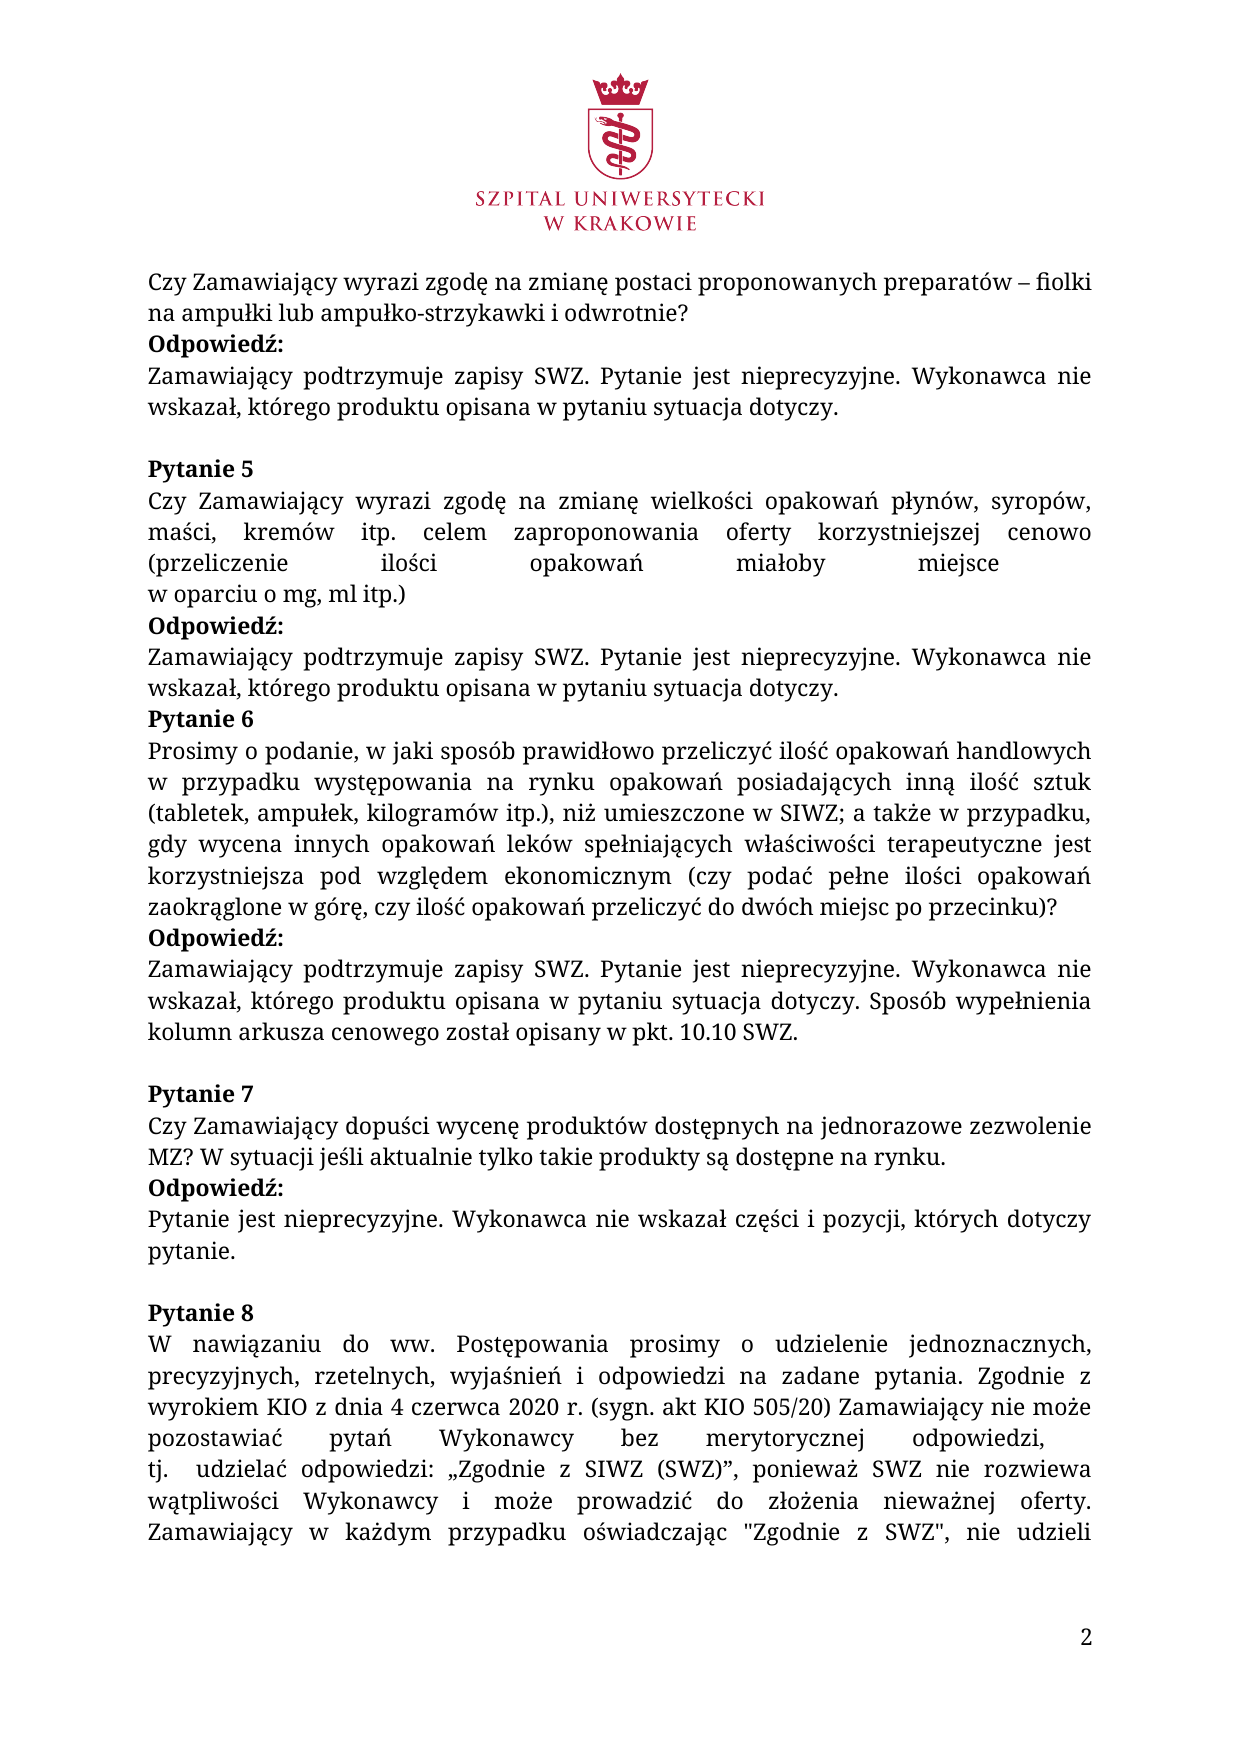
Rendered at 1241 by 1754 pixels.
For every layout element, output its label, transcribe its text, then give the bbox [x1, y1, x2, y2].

text Odpowiedź: [148, 328, 1093, 359]
text Pytanie 7 [148, 1078, 1093, 1109]
text Zamawiający podtrzymuje zapisy SWZ. Pytanie jest nieprecyzyjne. Wykonawca nie wskazał, którego produktu opisana w pytaniu sytuacja dotyczy. [148, 641, 1093, 703]
text Czy Zamawiający wyrazi zgodę na zmianę postaci proponowanych preparatów – fiolki na ampułki lub ampułko-strzykawki i odwrotnie? [148, 266, 1093, 328]
text Czy Zamawiający dopuści wycenę produktów dostępnych na jednorazowe zezwolenie MZ? W sytuacji jeśli aktualnie tylko takie produkty są dostępne na rynku. [148, 1109, 1093, 1172]
text Zamawiający podtrzymuje zapisy SWZ. Pytanie jest nieprecyzyjne. Wykonawca nie wskazał, którego produktu opisana w pytaniu sytuacja dotyczy. [148, 359, 1093, 422]
text Prosimy o podanie, w jaki sposób prawidłowo przeliczyć ilość opakowań handlowych w przypadku występowania na rynku opakowań posiadających inną ilość sztuk (tabletek, ampułek, kilogramów itp.), niż umieszczone w SIWZ; a także w przypadku, gdy wycena innych opakowań leków spełniających właściwości terapeutyczne jest korzystniejsza pod względem ekonomicznym (czy podać pełne ilości opakowań zaokrąglone w górę, czy ilość opakowań przeliczyć do dwóch miejsc po przecinku)? [148, 734, 1093, 922]
text Zamawiający podtrzymuje zapisy SWZ. Pytanie jest nieprecyzyjne. Wykonawca nie wskazał, którego produktu opisana w pytaniu sytuacja dotyczy. Sposób wypełnienia kolumn arkusza cenowego został opisany w pkt. 10.10 SWZ. [148, 953, 1093, 1047]
picture [476, 73, 764, 231]
text Pytanie 8 [148, 1297, 1093, 1328]
text Czy Zamawiający wyrazi zgodę na zmianę wielkości opakowań płynów, syropów, maści, kremów itp. celem zaproponowania oferty korzystniejszej cenowo (przeliczenie ilości opakowań miałoby miejsce w oparciu o mg, ml itp.) [148, 484, 1093, 609]
text Odpowiedź: [148, 1172, 1093, 1203]
text Pytanie 6 [148, 703, 1093, 734]
text Pytanie jest nieprecyzyjne. Wykonawca nie wskazał części i pozycji, których dotyczy pytanie. [148, 1203, 1093, 1266]
text Odpowiedź: [148, 922, 1093, 953]
text Odpowiedź: [148, 609, 1093, 641]
text Pytanie 5 [148, 453, 1093, 484]
